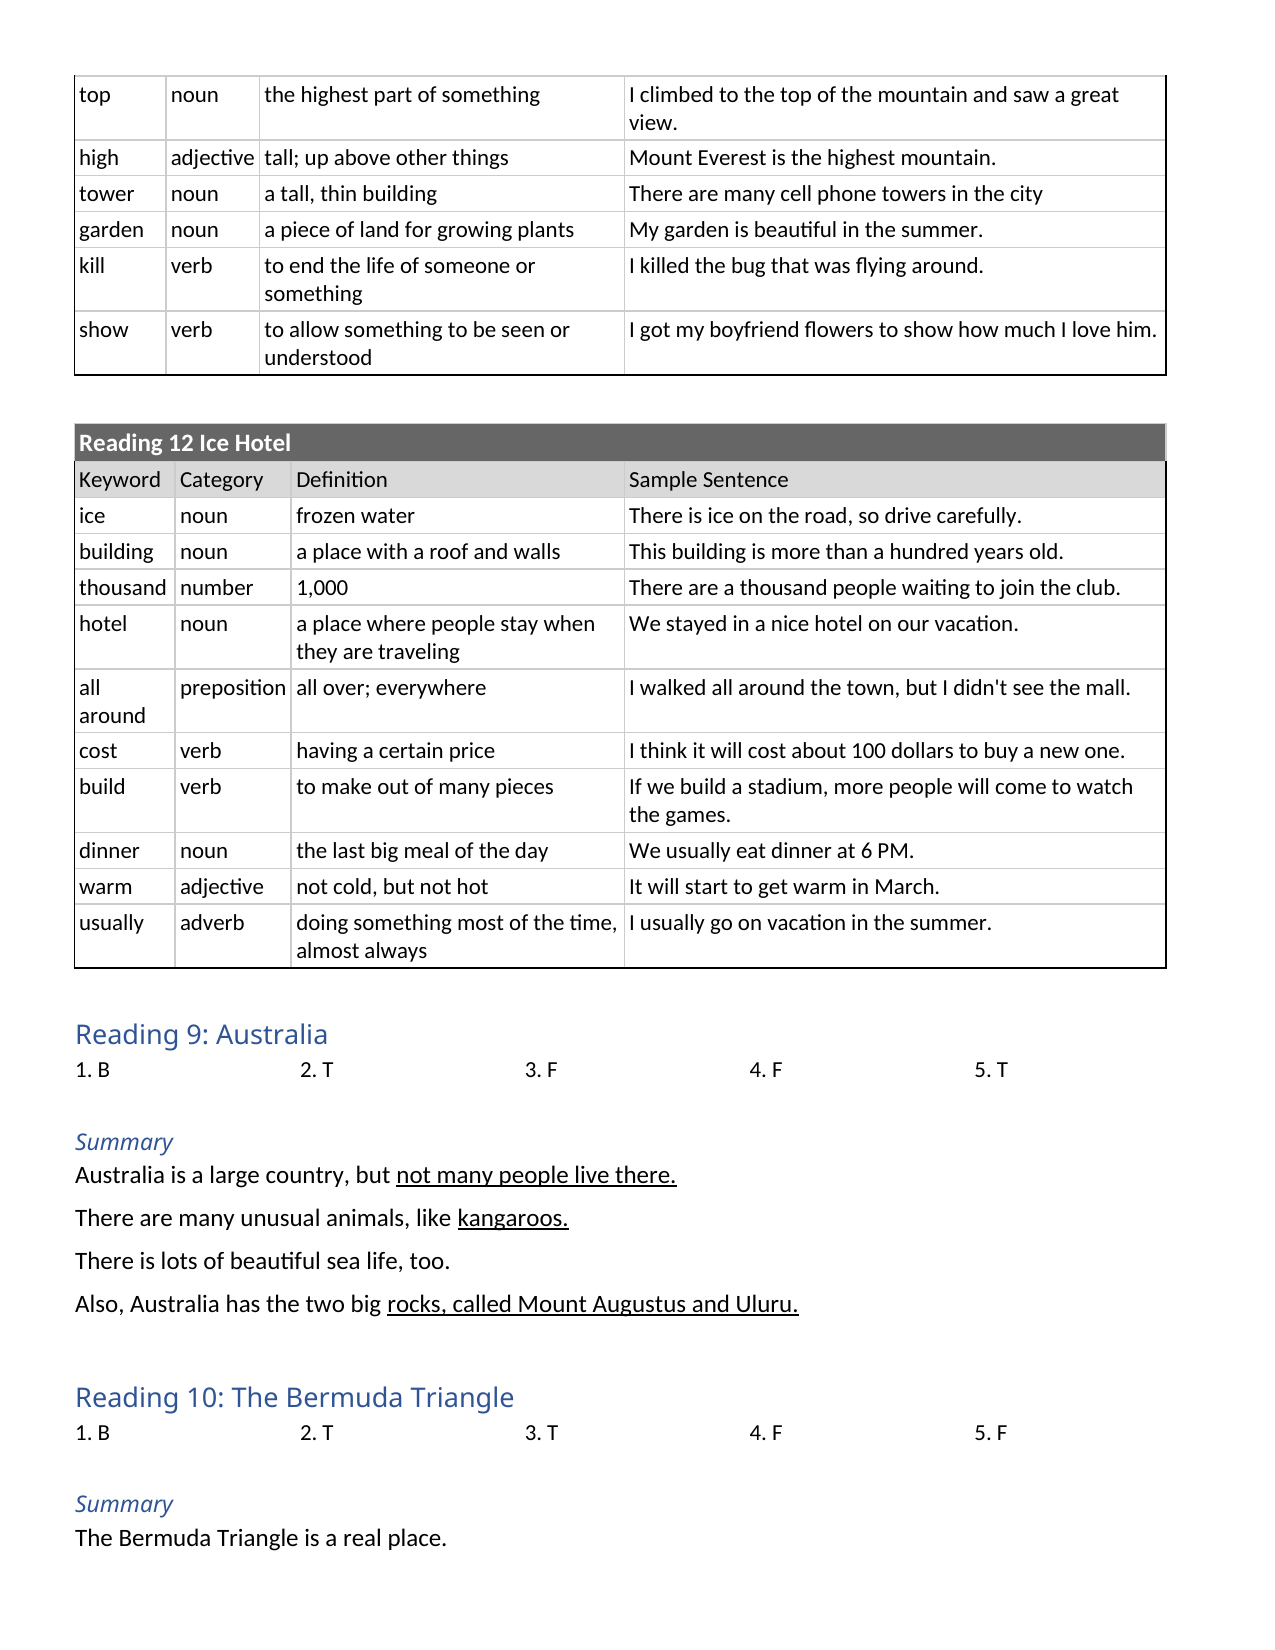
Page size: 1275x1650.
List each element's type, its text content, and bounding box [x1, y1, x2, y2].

subtitle Reading 9: Australia [75, 1016, 1200, 1052]
table_cell high [75, 141, 165, 175]
table_cell verb [176, 769, 290, 832]
table_cell preposition [176, 670, 290, 732]
table_cell My garden is beautiful in the summer. [625, 212, 1165, 246]
table_cell dinner [75, 833, 174, 867]
table_cell noun [176, 498, 290, 532]
table_cell a place with a roof and walls [292, 534, 624, 568]
table_cell noun [176, 833, 290, 867]
table_header 4. F [738, 1418, 963, 1446]
table_cell cost [75, 733, 174, 768]
table_cell build [75, 769, 174, 832]
table_cell usually [75, 905, 174, 967]
table_cell noun [167, 77, 259, 139]
table_cell to end the life of someone or something [260, 248, 624, 310]
table_header 1. B [64, 1418, 288, 1446]
table_cell noun [176, 606, 290, 668]
table_cell doing something most of the time, almost always [292, 905, 624, 967]
table_cell having a certain price [292, 733, 624, 768]
table_cell noun [167, 212, 259, 246]
table_cell There are a thousand people waiting to join the club. [625, 570, 1165, 604]
table_cell top [75, 77, 165, 139]
subtitle Reading 10: The Bermuda Triangle [75, 1378, 1200, 1415]
table_header 3. F [513, 1055, 738, 1083]
table_cell all over; everywhere [292, 670, 624, 732]
table_header 2. T [289, 1055, 513, 1083]
subtitle Summary [75, 1125, 1200, 1157]
table_cell ice [75, 498, 174, 532]
table_header 4. F [738, 1055, 963, 1083]
table_cell kill [75, 248, 165, 310]
table_cell a place where people stay when they are traveling [292, 606, 624, 668]
table_cell We stayed in a nice hotel on our vacation. [625, 606, 1165, 668]
table_cell noun [176, 534, 290, 568]
table_cell to make out of many pieces [292, 769, 624, 832]
table_cell tower [75, 176, 165, 211]
table_cell adjective [176, 869, 290, 903]
table_cell I think it will cost about 100 dollars to buy a new one. [625, 733, 1165, 768]
table_header 3. T [513, 1418, 738, 1446]
table_cell noun [167, 176, 259, 211]
table_cell I got my boyfriend flowers to show how much I love him. [625, 312, 1165, 374]
table_cell show [75, 312, 165, 374]
table_cell not cold, but not hot [292, 869, 624, 903]
table_cell Mount Everest is the highest mountain. [625, 141, 1165, 175]
table_cell thousand [75, 570, 174, 604]
table_header 5. T [963, 1055, 1188, 1083]
table_cell warm [75, 869, 174, 903]
table_cell a piece of land for growing plants [260, 212, 624, 246]
table_cell adverb [176, 905, 290, 967]
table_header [64, 1522, 1188, 1565]
table_cell There are many cell phone towers in the city [625, 176, 1165, 211]
table_cell to allow something to be seen or understood [260, 312, 624, 374]
table_header 1. B [64, 1055, 288, 1083]
table_header Reading 12 Ice Hotel [75, 424, 1165, 461]
table_cell verb [176, 733, 290, 768]
table_cell adjective [167, 141, 259, 175]
table_cell the highest part of something [260, 77, 624, 139]
table_cell Definition [292, 462, 624, 497]
table_header 2. T [289, 1418, 513, 1446]
subtitle Summary [75, 1488, 1200, 1519]
table_cell This building is more than a hundred years old. [625, 534, 1165, 568]
table_cell I usually go on vacation in the summer. [625, 905, 1165, 967]
table_cell a tall, thin building [260, 176, 624, 211]
table_cell the last big meal of the day [292, 833, 624, 867]
table_cell 1,000 [292, 570, 624, 604]
table_cell There is ice on the road, so drive carefully. [625, 498, 1165, 532]
table_cell hotel [75, 606, 174, 668]
table_cell verb [167, 248, 259, 310]
table_cell verb [167, 312, 259, 374]
table_cell Sample Sentence [625, 462, 1165, 497]
table_cell Category [176, 462, 290, 497]
table_cell number [176, 570, 290, 604]
table_cell We usually eat dinner at 6 PM. [625, 833, 1165, 867]
table_cell It will start to get warm in March. [625, 869, 1165, 903]
table_cell Keyword [75, 462, 174, 497]
table_cell tall; up above other things [260, 141, 624, 175]
table_cell I killed the bug that was flying around. [625, 248, 1165, 310]
table_cell building [75, 534, 174, 568]
table_cell all around [75, 670, 174, 732]
table_cell If we build a stadium, more people will come to watch the games. [625, 769, 1165, 832]
table_cell I climbed to the top of the mountain and saw a great view. [625, 77, 1165, 139]
table_cell I walked all around the town, but I didn't see the mall. [625, 670, 1165, 732]
table_header Australia is a large country, but not many people live there. There are many unusual animals, like kangaroos. There is lots of beautiful sea life, too. Also, Australia has the two big rocks, called Mount Augustus and Uluru. [64, 1159, 1188, 1331]
table_cell frozen water [292, 498, 624, 532]
table_header 5. F [963, 1418, 1188, 1446]
table_cell garden [75, 212, 165, 246]
